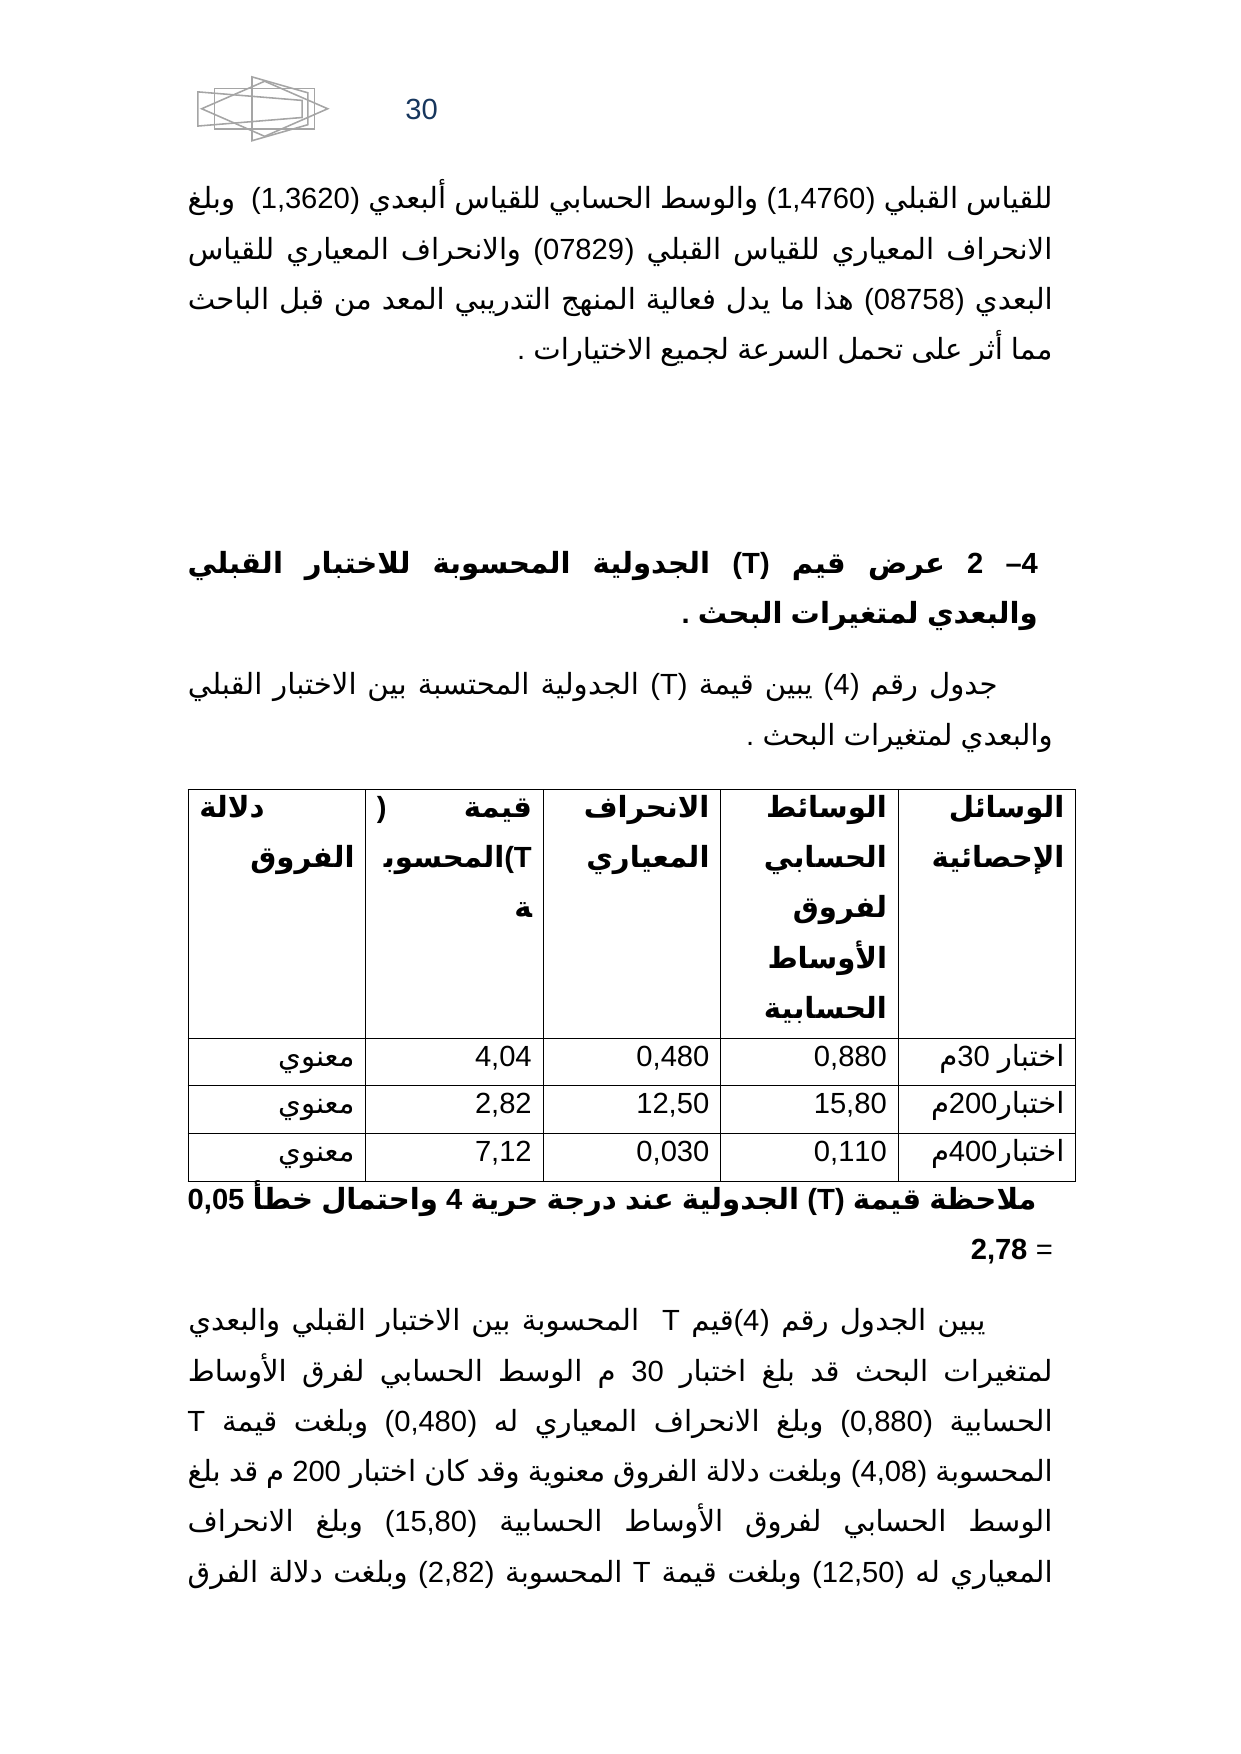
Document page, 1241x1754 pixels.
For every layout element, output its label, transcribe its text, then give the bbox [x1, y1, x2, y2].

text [187, 181, 1053, 366]
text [187, 1303, 1053, 1588]
table_cell معنوي [189, 1086, 365, 1133]
table_cell 12,50 [544, 1086, 720, 1133]
table_cell 0,880 [721, 1039, 898, 1085]
text ملاحظة قيمة (T) الجدولية عند درجة حرية 4 واحتمال خطأ 0,05 = 2,78 [187, 1182, 1053, 1266]
table_header الانحراف المعياري [544, 790, 720, 1038]
table_cell 7,12 [366, 1134, 543, 1181]
table_cell اختبار200م [899, 1086, 1075, 1133]
table_cell 0,110 [721, 1134, 898, 1181]
table_cell 0,030 [544, 1134, 720, 1181]
table_cell 0,480 [544, 1039, 720, 1085]
text جدول رقم (4) يبين قيمة (T) الجدولية المحتسبة بين الاختبار القبلي والبعدي لمتغيرات البحث . [187, 667, 1053, 751]
table_cell 4,04 [366, 1039, 543, 1085]
table_cell 15,80 [721, 1086, 898, 1133]
table_cell 2,82 [366, 1086, 543, 1133]
table_header الوسائط الحسابي لفروق الأوساط الحسابية [721, 790, 898, 1038]
table_cell معنوي [189, 1039, 365, 1085]
text 4– 2 عرض قيم (T) الجدولية المحسوبة للاختبار القبلي والبعدي لمتغيرات البحث . [187, 546, 1038, 629]
table_cell معنوي [189, 1134, 365, 1181]
table_cell اختبار400م [899, 1134, 1075, 1181]
table_header دلالة الفروق [189, 790, 365, 1038]
table_cell اختبار 30م [899, 1039, 1075, 1085]
table_header قيمة (T)المحسوبة [366, 790, 543, 1038]
table_header الوسائل الإحصائية [899, 790, 1075, 1038]
